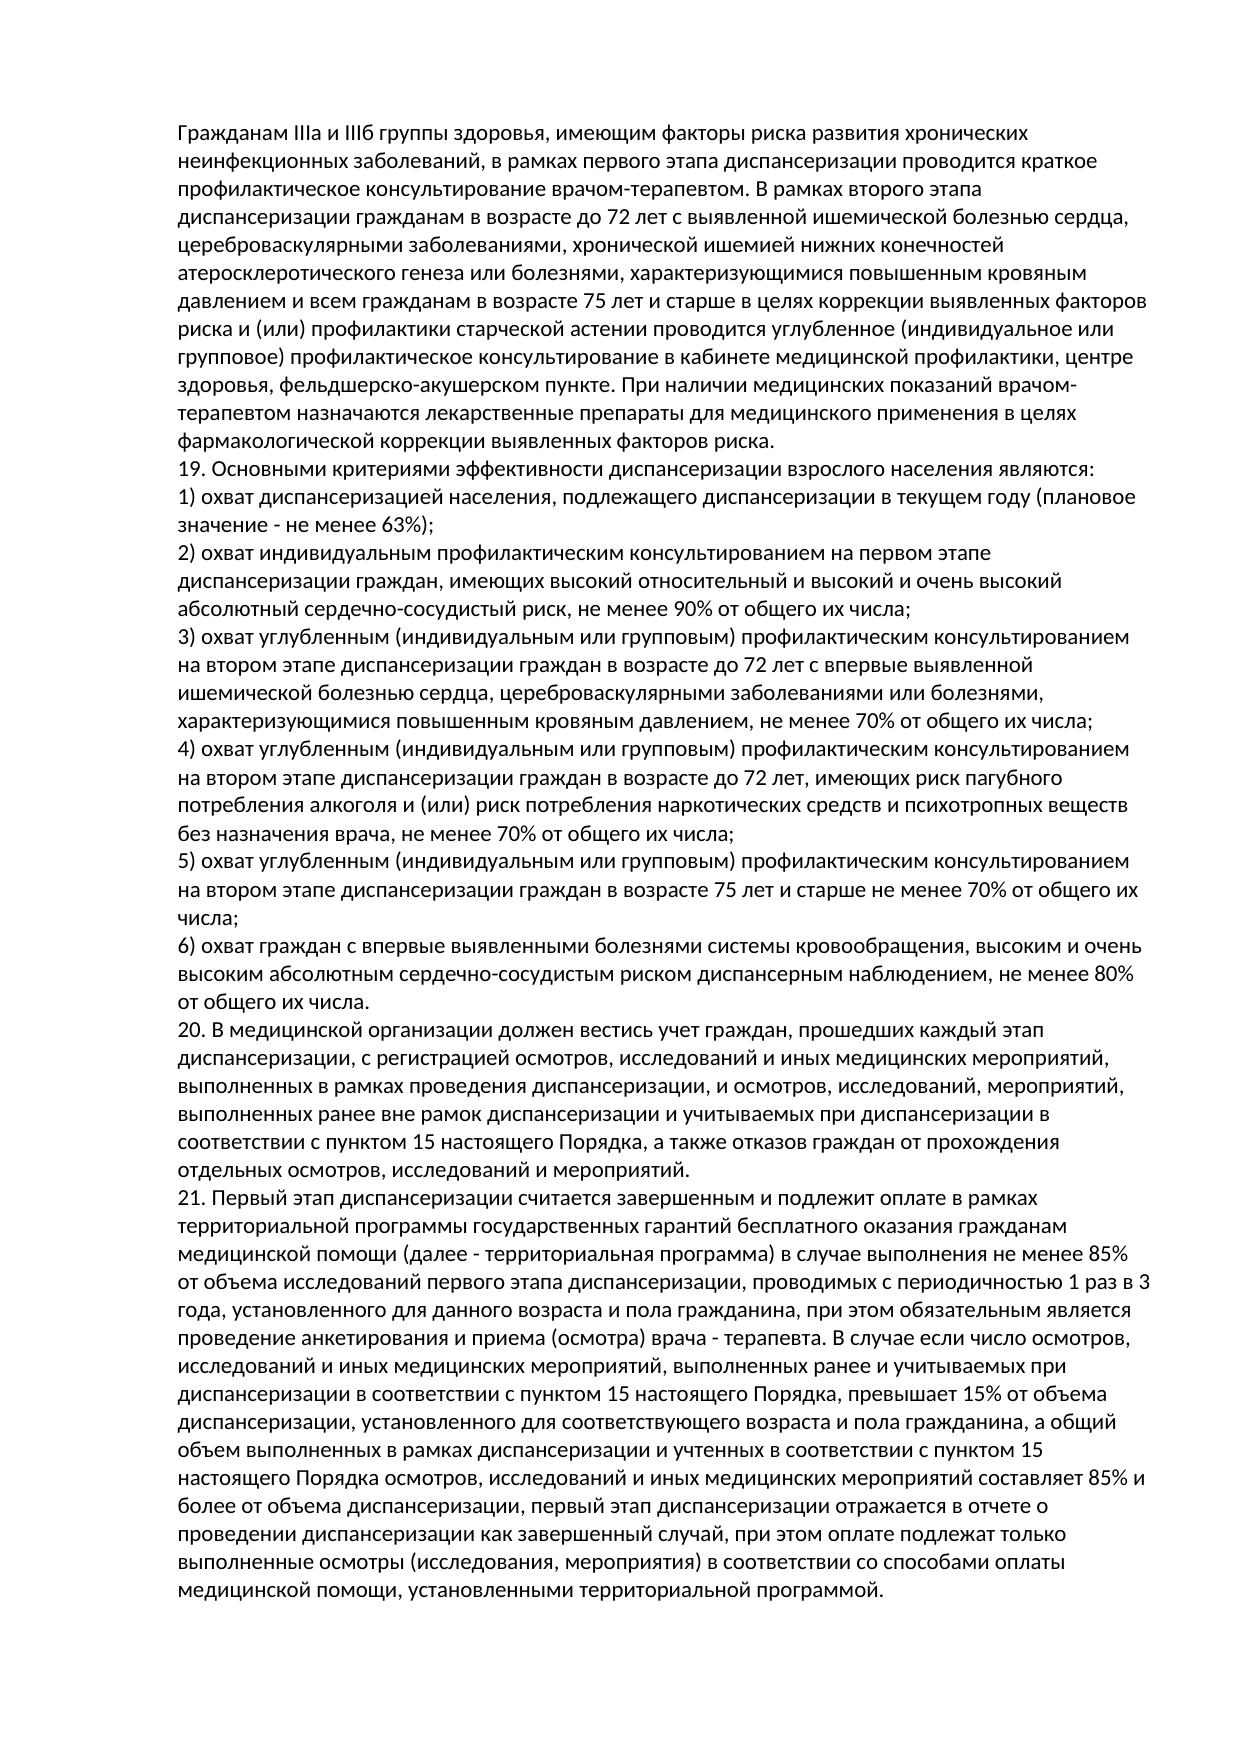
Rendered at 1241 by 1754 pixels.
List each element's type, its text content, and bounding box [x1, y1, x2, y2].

text 4) охват углубленным (индивидуальным или групповым) профилактическим консультированием на втором этапе диспансеризации граждан в возрасте до 72 лет, имеющих риск пагубного потребления алкоголя и (или) риск потребления наркотических средств и психотропных веществ без назначения врача, не менее 70% от общего их числа; [177, 734, 1152, 847]
text Гражданам IIIа и IIIб группы здоровья, имеющим факторы риска развития хронических неинфекционных заболеваний, в рамках первого этапа диспансеризации проводится краткое профилактическое консультирование врачом-терапевтом. В рамках второго этапа диспансеризации гражданам в возрасте до 72 лет с выявленной ишемической болезнью сердца, цереброваскулярными заболеваниями, хронической ишемией нижних конечностей атеросклеротического генеза или болезнями, характеризующимися повышенным кровяным давлением и всем гражданам в возрасте 75 лет и старше в целях коррекции выявленных факторов риска и (или) профилактики старческой астении проводится углубленное (индивидуальное или групповое) профилактическое консультирование в кабинете медицинской профилактики, центре здоровья, фельдшерско-акушерском пункте. При наличии медицинских показаний врачом-терапевтом назначаются лекарственные препараты для медицинского применения в целях фармакологической коррекции выявленных факторов риска. [177, 118, 1152, 454]
text 2) охват индивидуальным профилактическим консультированием на первом этапе диспансеризации граждан, имеющих высокий относительный и высокий и очень высокий абсолютный сердечно-сосудистый риск, не менее 90% от общего их числа; [177, 538, 1152, 622]
text 21. Первый этап диспансеризации считается завершенным и подлежит оплате в рамках территориальной программы государственных гарантий бесплатного оказания гражданам медицинской помощи (далее - территориальная программа) в случае выполнения не менее 85% от объема исследований первого этапа диспансеризации, проводимых с периодичностью 1 раз в 3 года, установленного для данного возраста и пола гражданина, при этом обязательным является проведение анкетирования и приема (осмотра) врача - терапевта. В случае если число осмотров, исследований и иных медицинских мероприятий, выполненных ранее и учитываемых при диспансеризации в соответствии с пунктом 15 настоящего Порядка, превышает 15% от объема диспансеризации, установленного для соответствующего возраста и пола гражданина, а общий объем выполненных в рамках диспансеризации и учтенных в соответствии с пунктом 15 настоящего Порядка осмотров, исследований и иных медицинских мероприятий составляет 85% и более от объема диспансеризации, первый этап диспансеризации отражается в отчете о проведении диспансеризации как завершенный случай, при этом оплате подлежат только выполненные осмотры (исследования, мероприятия) в соответствии со способами оплаты медицинской помощи, установленными территориальной программой. [177, 1183, 1152, 1603]
text 1) охват диспансеризацией населения, подлежащего диспансеризации в текущем году (плановое значение - не менее 63%); [177, 482, 1152, 538]
text 20. В медицинской организации должен вестись учет граждан, прошедших каждый этап диспансеризации, с регистрацией осмотров, исследований и иных медицинских мероприятий, выполненных в рамках проведения диспансеризации, и осмотров, исследований, мероприятий, выполненных ранее вне рамок диспансеризации и учитываемых при диспансеризации в соответствии с пунктом 15 настоящего Порядка, а также отказов граждан от прохождения отдельных осмотров, исследований и мероприятий. [177, 1015, 1152, 1183]
text 3) охват углубленным (индивидуальным или групповым) профилактическим консультированием на втором этапе диспансеризации граждан в возрасте до 72 лет с впервые выявленной ишемической болезнью сердца, цереброваскулярными заболеваниями или болезнями, характеризующимися повышенным кровяным давлением, не менее 70% от общего их числа; [177, 622, 1152, 734]
text 19. Основными критериями эффективности диспансеризации взрослого населения являются: [177, 454, 1152, 482]
text 6) охват граждан с впервые выявленными болезнями системы кровообращения, высоким и очень высоким абсолютным сердечно-сосудистым риском диспансерным наблюдением, не менее 80% от общего их числа. [177, 931, 1152, 1015]
text 5) охват углубленным (индивидуальным или групповым) профилактическим консультированием на втором этапе диспансеризации граждан в возрасте 75 лет и старше не менее 70% от общего их числа; [177, 847, 1152, 931]
